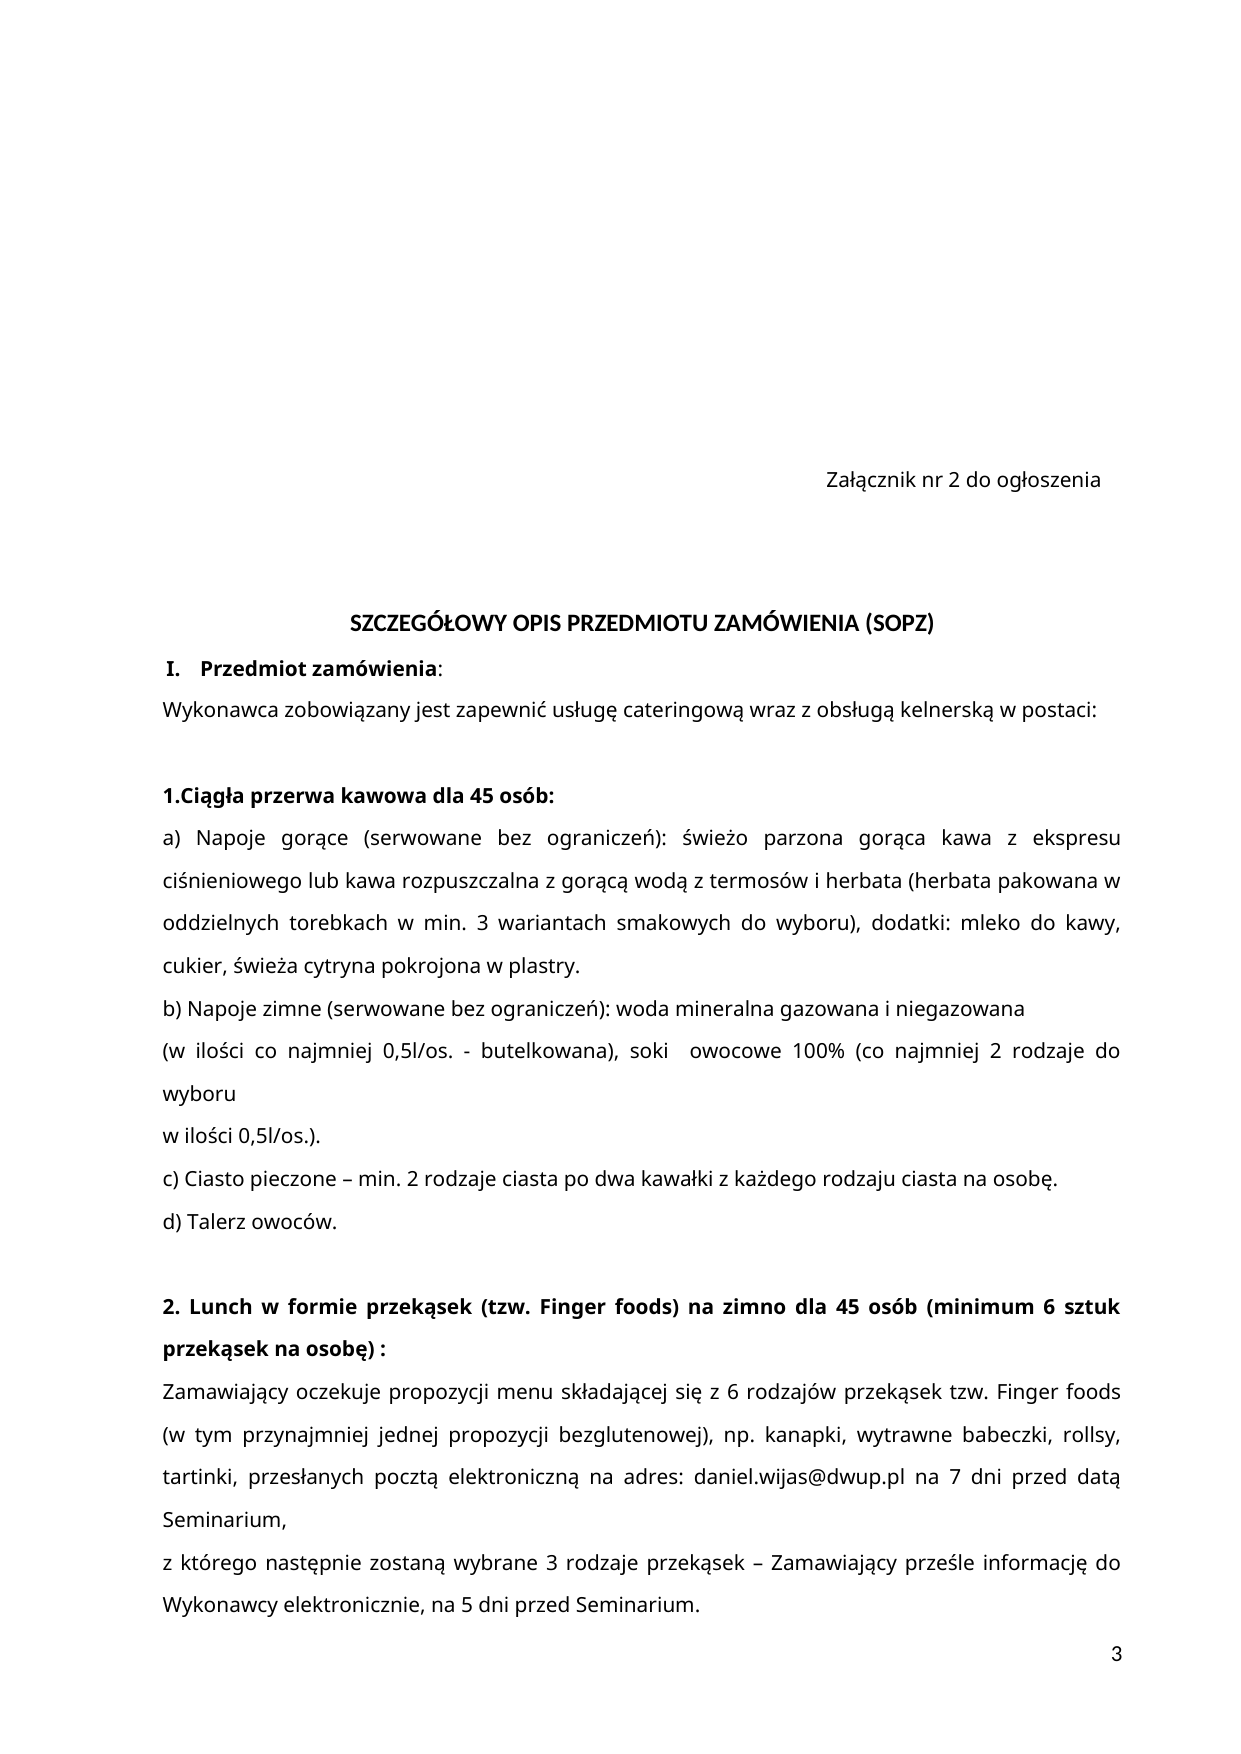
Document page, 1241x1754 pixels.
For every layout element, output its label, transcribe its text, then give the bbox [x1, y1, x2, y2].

text Zamawiający oczekuje propozycji menu składającej się z 6 rodzajów przekąsek tzw. Finger foods (w tym przynajmniej jednej propozycji bezglutenowej), np. kanapki, wytrawne babeczki, rollsy, tartinki, przesłanych pocztą elektroniczną na adres: daniel.wijas@dwup.pl na 7 dni przed datą Seminarium, z którego następnie zostaną wybrane 3 rodzaje przekąsek – Zamawiający prześle informację do Wykonawcy elektronicznie, na 5 dni przed Seminarium. [162, 1377, 1122, 1619]
list Przedmiot zamówienia: [180, 654, 1122, 683]
text b) Napoje zimne (serwowane bez ograniczeń): woda mineralna gazowana i niegazowana [162, 994, 1122, 1022]
text c) Ciasto pieczone – min. 2 rodzaje ciasta po dwa kawałki z każdego rodzaju ciasta na osobę. [162, 1164, 1122, 1193]
text 1.Ciągła przerwa kawowa dla 45 osób: [162, 781, 1122, 809]
text Załącznik nr 2 do ogłoszenia [752, 465, 1122, 493]
text 2. Lunch w formie przekąsek (tzw. Finger foods) na zimno dla 45 osób (minimum 6 sztuk przekąsek na osobę) : [162, 1292, 1122, 1363]
text d) Talerz owoców. [162, 1207, 1122, 1235]
text SZCZEGÓŁOWY OPIS PRZEDMIOTU ZAMÓWIENIA (SOPZ) [162, 607, 1122, 638]
text Wykonawca zobowiązany jest zapewnić usługę cateringową wraz z obsługą kelnerską w postaci: [162, 696, 1122, 724]
text (w ilości co najmniej 0,5l/os. - butelkowana), soki owocowe 100% (co najmniej 2 rodzaje do wyboru w ilości 0,5l/os.). [162, 1036, 1122, 1150]
text a) Napoje gorące (serwowane bez ograniczeń): świeżo parzona gorąca kawa z ekspresu ciśnieniowego lub kawa rozpuszczalna z gorącą wodą z termosów i herbata (herbata pakowana w oddzielnych torebkach w min. 3 wariantach smakowych do wyboru), dodatki: mleko do kawy, cukier, świeża cytryna pokrojona w plastry. [162, 823, 1122, 979]
